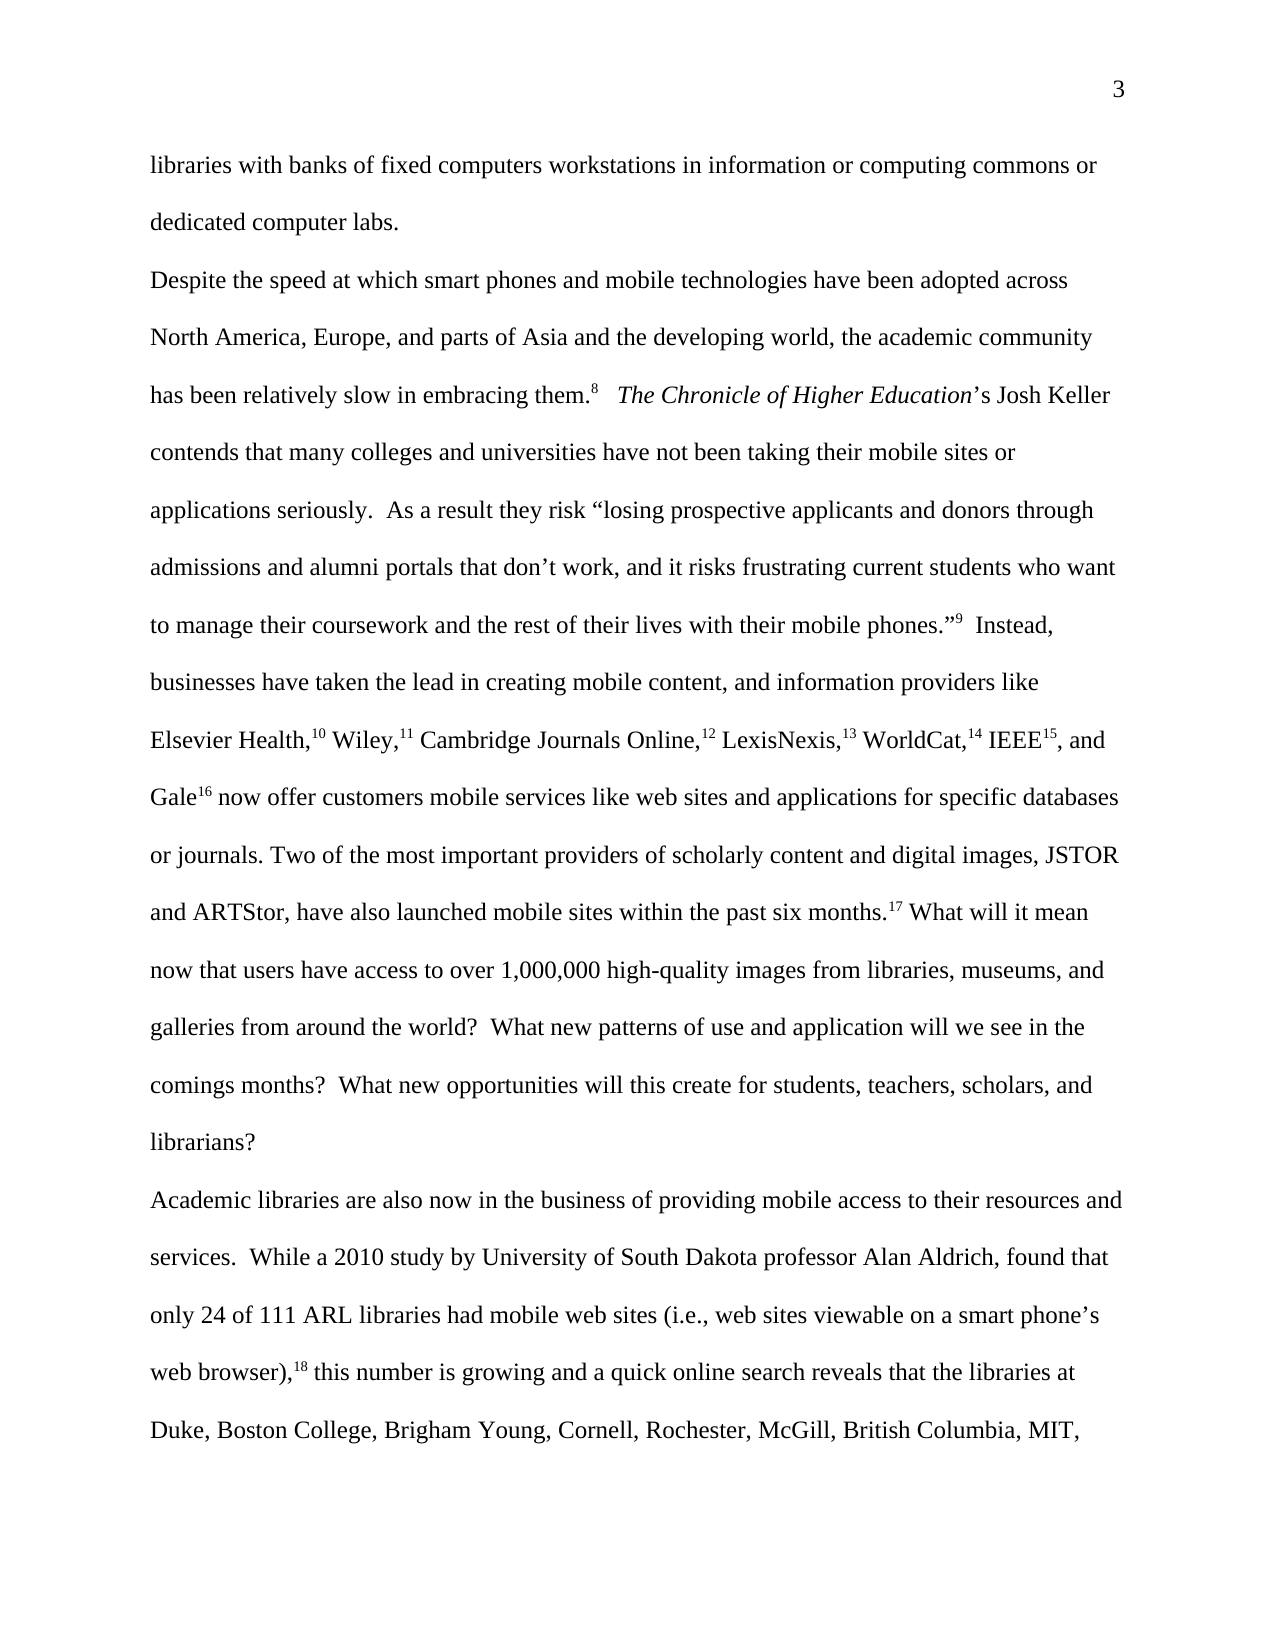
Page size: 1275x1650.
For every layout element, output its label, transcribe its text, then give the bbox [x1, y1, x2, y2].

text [150, 150, 1125, 236]
text Despite the speed at which smart phones and mobile technologies have been adopted across North America, Europe, and parts of Asia and the developing world, the academic community has been relatively slow in embracing them. The Chronicle of Higher Education’s Josh Keller contends that many colleges and universities have not been taking their mobile sites or applications seriously. As a result they risk “losing prospective applicants and donors through admissions and alumni portals that don’t work, and it risks frustrating current students who want to manage their coursework and the rest of their lives with their mobile phones.” Instead, businesses have taken the lead in creating mobile content, and information providers like Elsevier Health, Wiley, Cambridge Journals Online, LexisNexis, WorldCat, IEEE, and Gale now offer customers mobile services like web sites and applications for specific databases or journals. Two of the most important providers of scholarly content and digital images, JSTOR and ARTStor, have also launched mobile sites within the past six months. What will it mean now that users have access to over 1,000,000 high-quality images from libraries, museums, and galleries from around the world? What new patterns of use and application will we see in the comings months? What new opportunities will this create for students, teachers, scholars, and librarians? [150, 265, 1125, 1156]
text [150, 1185, 1125, 1444]
